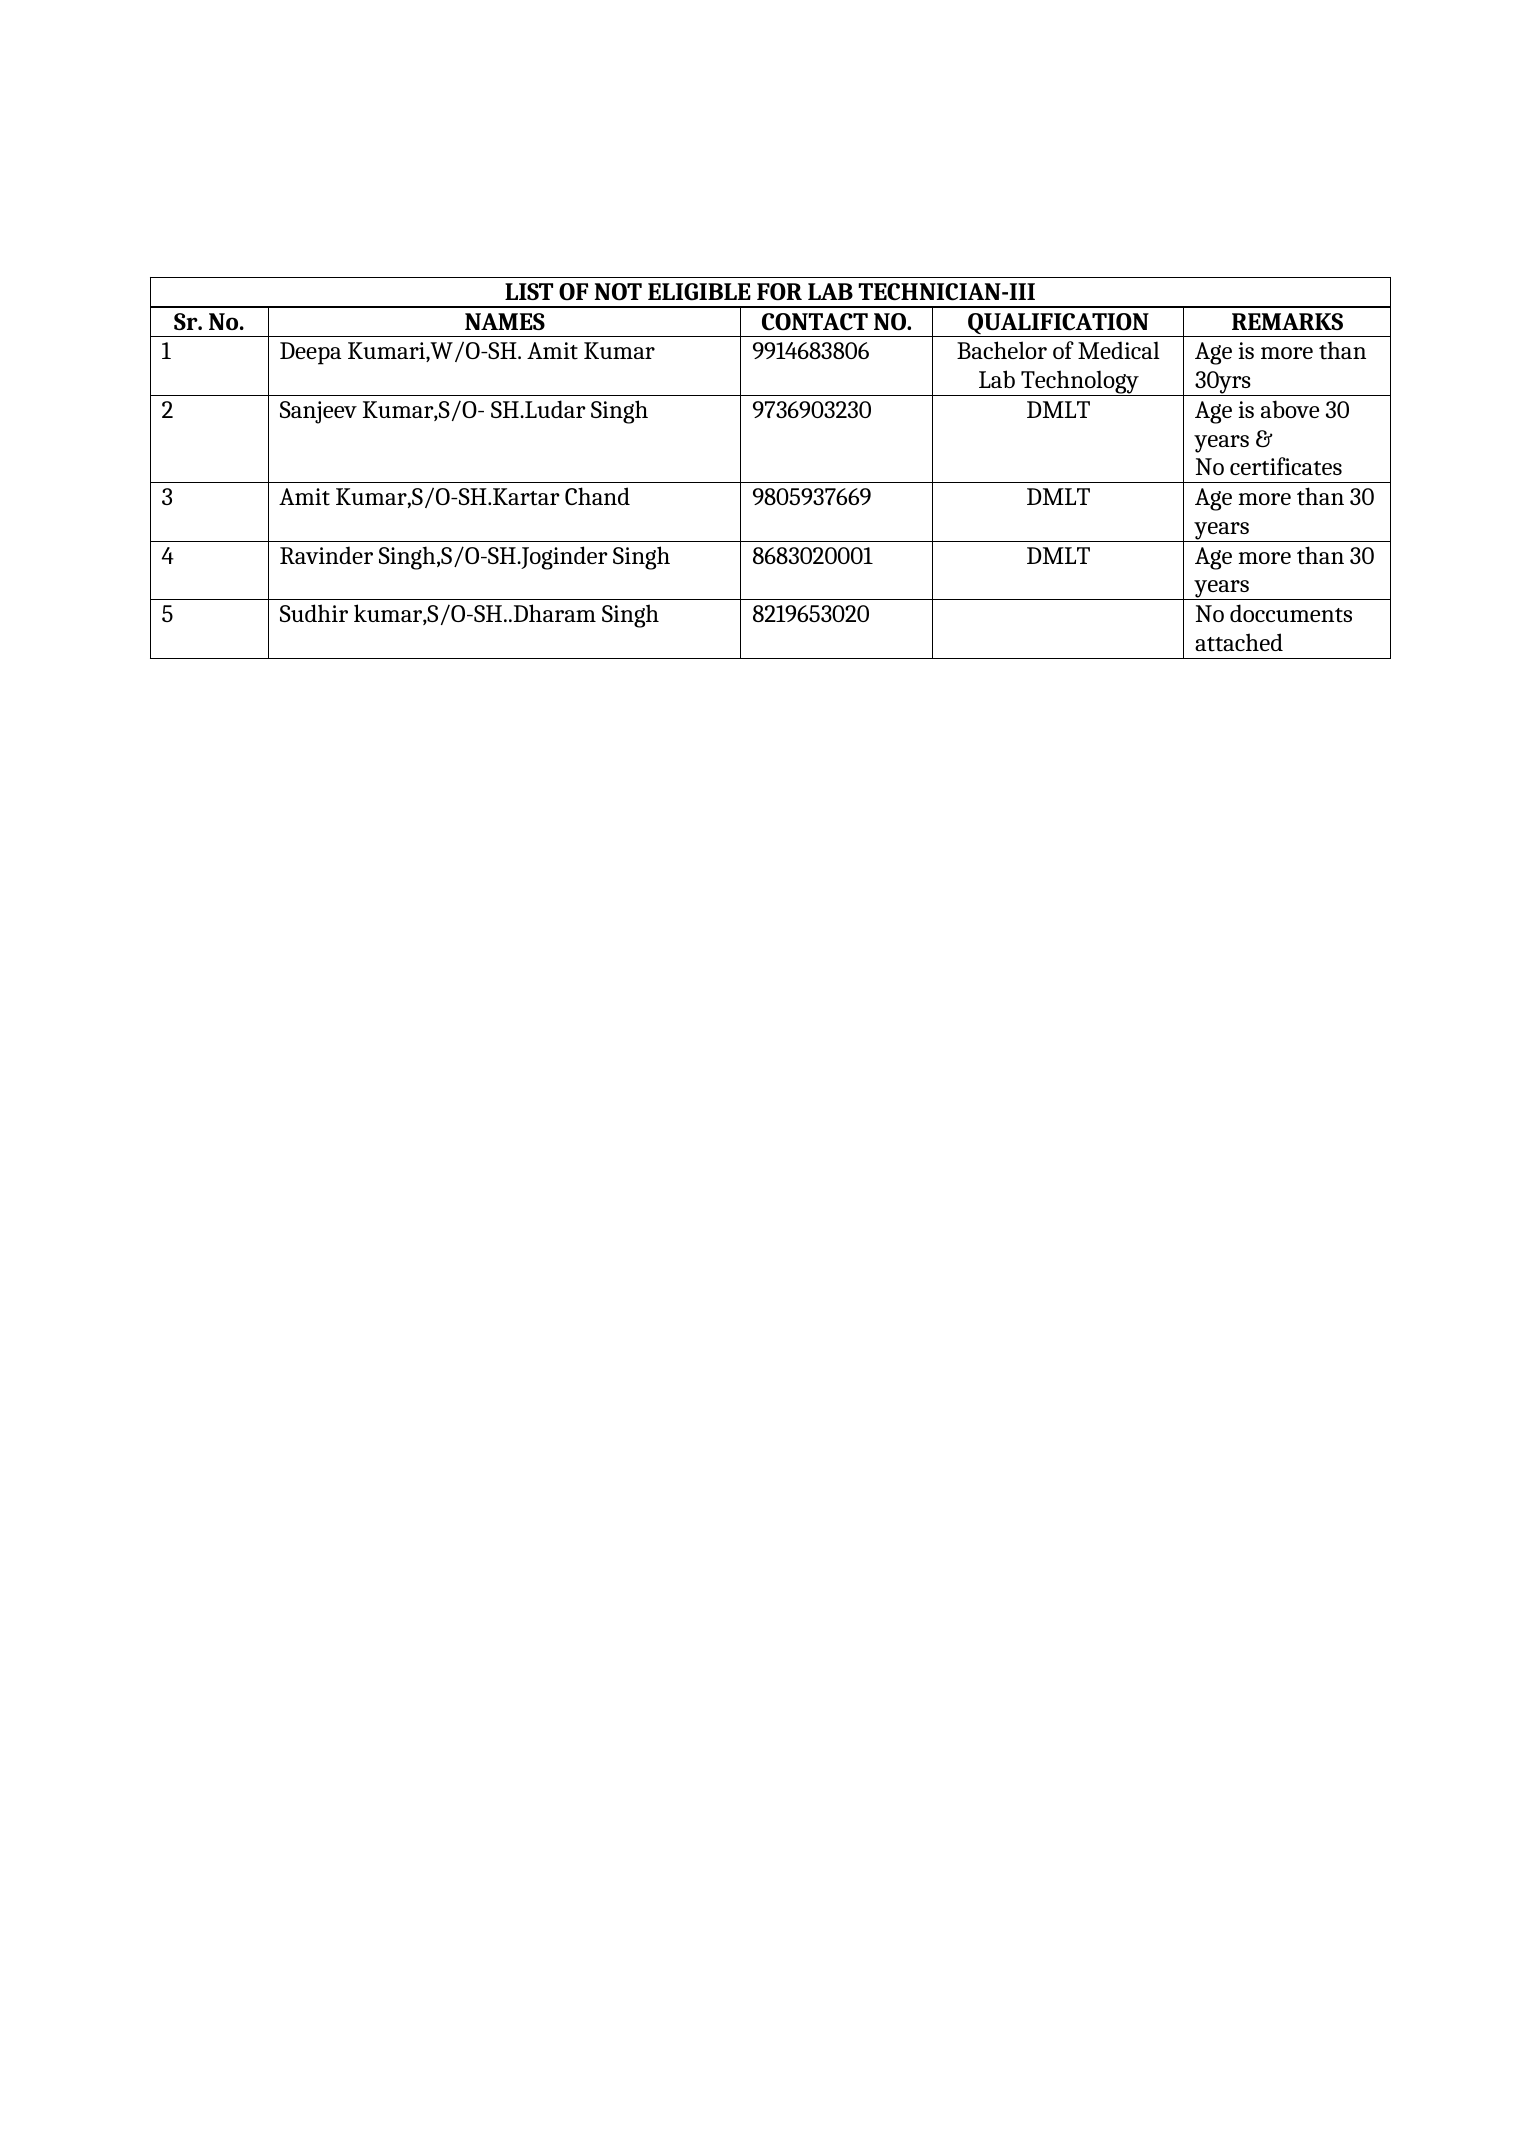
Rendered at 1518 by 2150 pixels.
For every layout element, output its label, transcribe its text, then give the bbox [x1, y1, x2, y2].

table_cell Bachelor of Medical Lab Technology [933, 337, 1183, 395]
table_cell 1 [151, 337, 268, 395]
table_cell 9736903230 [741, 396, 932, 482]
table_cell Sudhir kumar,S/O-SH..Dharam Singh [269, 600, 740, 658]
table_cell DMLT [933, 542, 1183, 599]
table_cell Sr. No. [151, 308, 268, 336]
table_cell DMLT [933, 396, 1183, 482]
table_header LIST OF NOT ELIGIBLE FOR LAB TECHNICIAN-III [151, 278, 1390, 306]
table_cell Ravinder Singh,S/O-SH.Joginder Singh [269, 542, 740, 599]
table_cell CONTACT NO. [741, 308, 932, 336]
table_cell Age is more than 30yrs [1184, 337, 1390, 395]
table_cell [933, 600, 1183, 658]
table_cell 4 [151, 542, 268, 599]
table_cell NAMES [269, 308, 740, 336]
table_cell DMLT [933, 483, 1183, 541]
table_cell 5 [151, 600, 268, 658]
table_cell Age more than 30 years [1184, 542, 1390, 599]
table_cell Sanjeev Kumar,S/O- SH.Ludar Singh [269, 396, 740, 482]
table_cell 2 [151, 396, 268, 482]
table_cell QUALIFICATION [933, 308, 1183, 336]
table_cell Age is above 30 years & No certificates [1184, 396, 1390, 482]
table_cell 9805937669 [741, 483, 932, 541]
table_cell Age more than 30 years [1184, 483, 1390, 541]
table_cell 8219653020 [741, 600, 932, 658]
table_cell 3 [151, 483, 268, 541]
table_cell No doccuments attached [1184, 600, 1390, 658]
table_cell Amit Kumar,S/O-SH.Kartar Chand [269, 483, 740, 541]
table_cell 9914683806 [741, 337, 932, 395]
table_cell 8683020001 [741, 542, 932, 599]
table_cell Deepa Kumari,W/O-SH. Amit Kumar [269, 337, 740, 395]
table_cell REMARKS [1184, 308, 1390, 336]
